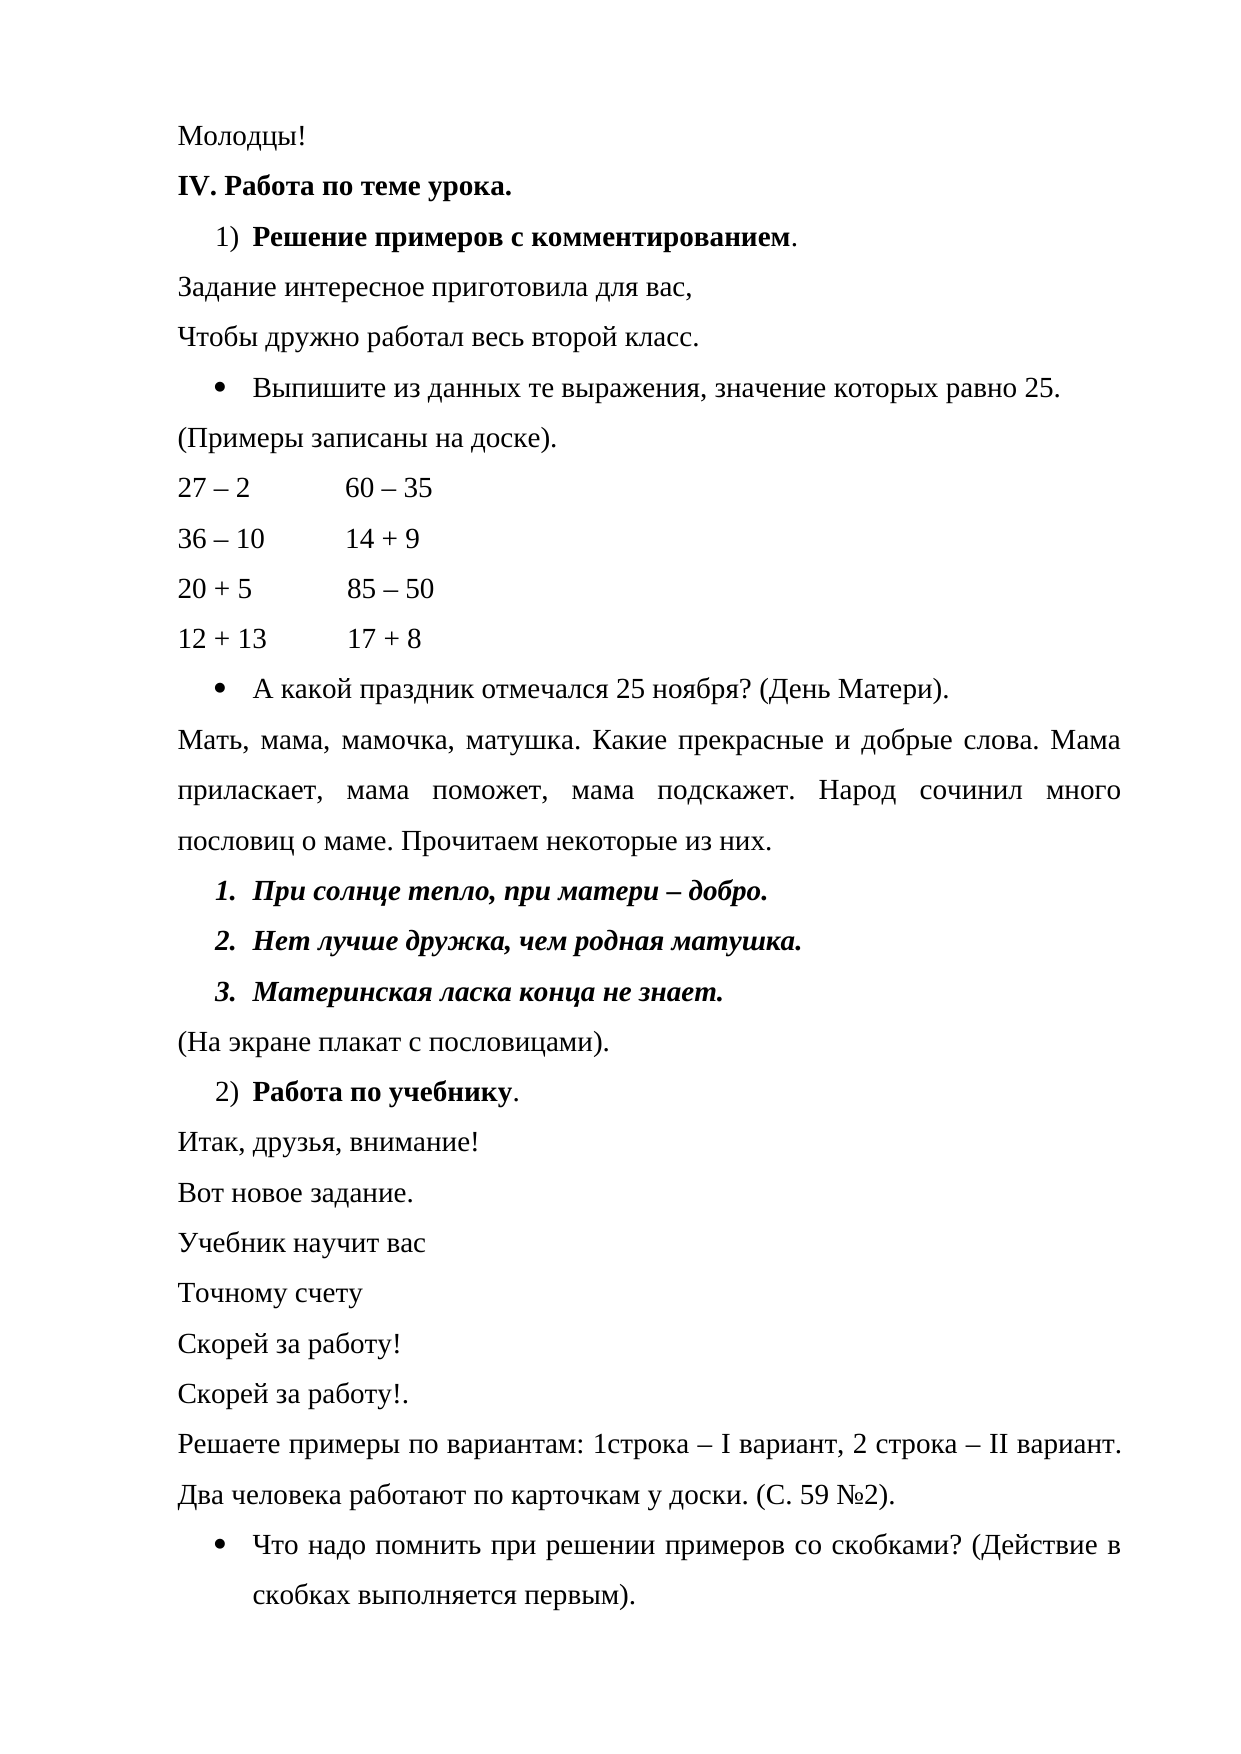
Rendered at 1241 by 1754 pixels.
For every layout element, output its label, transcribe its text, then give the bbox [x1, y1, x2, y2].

list Решение примеров с комментированием. [215, 219, 1122, 252]
text Мать, мама, мамочка, матушка. Какие прекрасные и добрые слова. Мама приласкает, мама поможет, мама подскажет. Народ сочинил много пословиц о маме. Прочитаем некоторые из них. [177, 722, 1122, 856]
list Что надо помнить при решении примеров со скобками? (Действие в скобках выполняется первым). [215, 1527, 1122, 1611]
list Материнская ласка конца не знает. [215, 974, 1122, 1007]
list Выпишите из данных те выражения, значение которых равно 25. [215, 370, 1122, 403]
text 12 + 13 17 + 8 [177, 621, 1122, 655]
text Решаете примеры по вариантам: 1строка – I вариант, 2 строка – II вариант. Два человека работают по карточкам у доски. (С. 59 №2). [177, 1426, 1122, 1510]
text Скорей за работу! [177, 1326, 1122, 1359]
text Молодцы! [177, 118, 1122, 152]
list Работа по учебнику. [215, 1074, 1122, 1108]
text 36 – 10 14 + 9 [177, 521, 1122, 554]
text IV. Работа по теме урока. [177, 168, 1122, 202]
text 20 + 5 85 – 50 [177, 571, 1122, 604]
text (На экране плакат с пословицами). [177, 1024, 1122, 1057]
text Задание интересное приготовила для вас, [177, 269, 1122, 303]
text Скорей за работу!. [177, 1376, 1122, 1410]
text (Примеры записаны на доске). [177, 420, 1122, 454]
list А какой праздник отмечался 25 ноября? (День Матери). [215, 672, 1122, 705]
list При солнце тепло, при матери – добро. [215, 873, 1122, 907]
text 27 – 2 60 – 35 [177, 470, 1122, 504]
text Чтобы дружно работал весь второй класс. [177, 319, 1122, 353]
text Итак, друзья, внимание! [177, 1124, 1122, 1158]
text Учебник научит вас [177, 1225, 1122, 1259]
list Нет лучше дружка, чем родная матушка. [215, 923, 1122, 957]
text Вот новое задание. [177, 1175, 1122, 1208]
text Точному счету [177, 1276, 1122, 1309]
